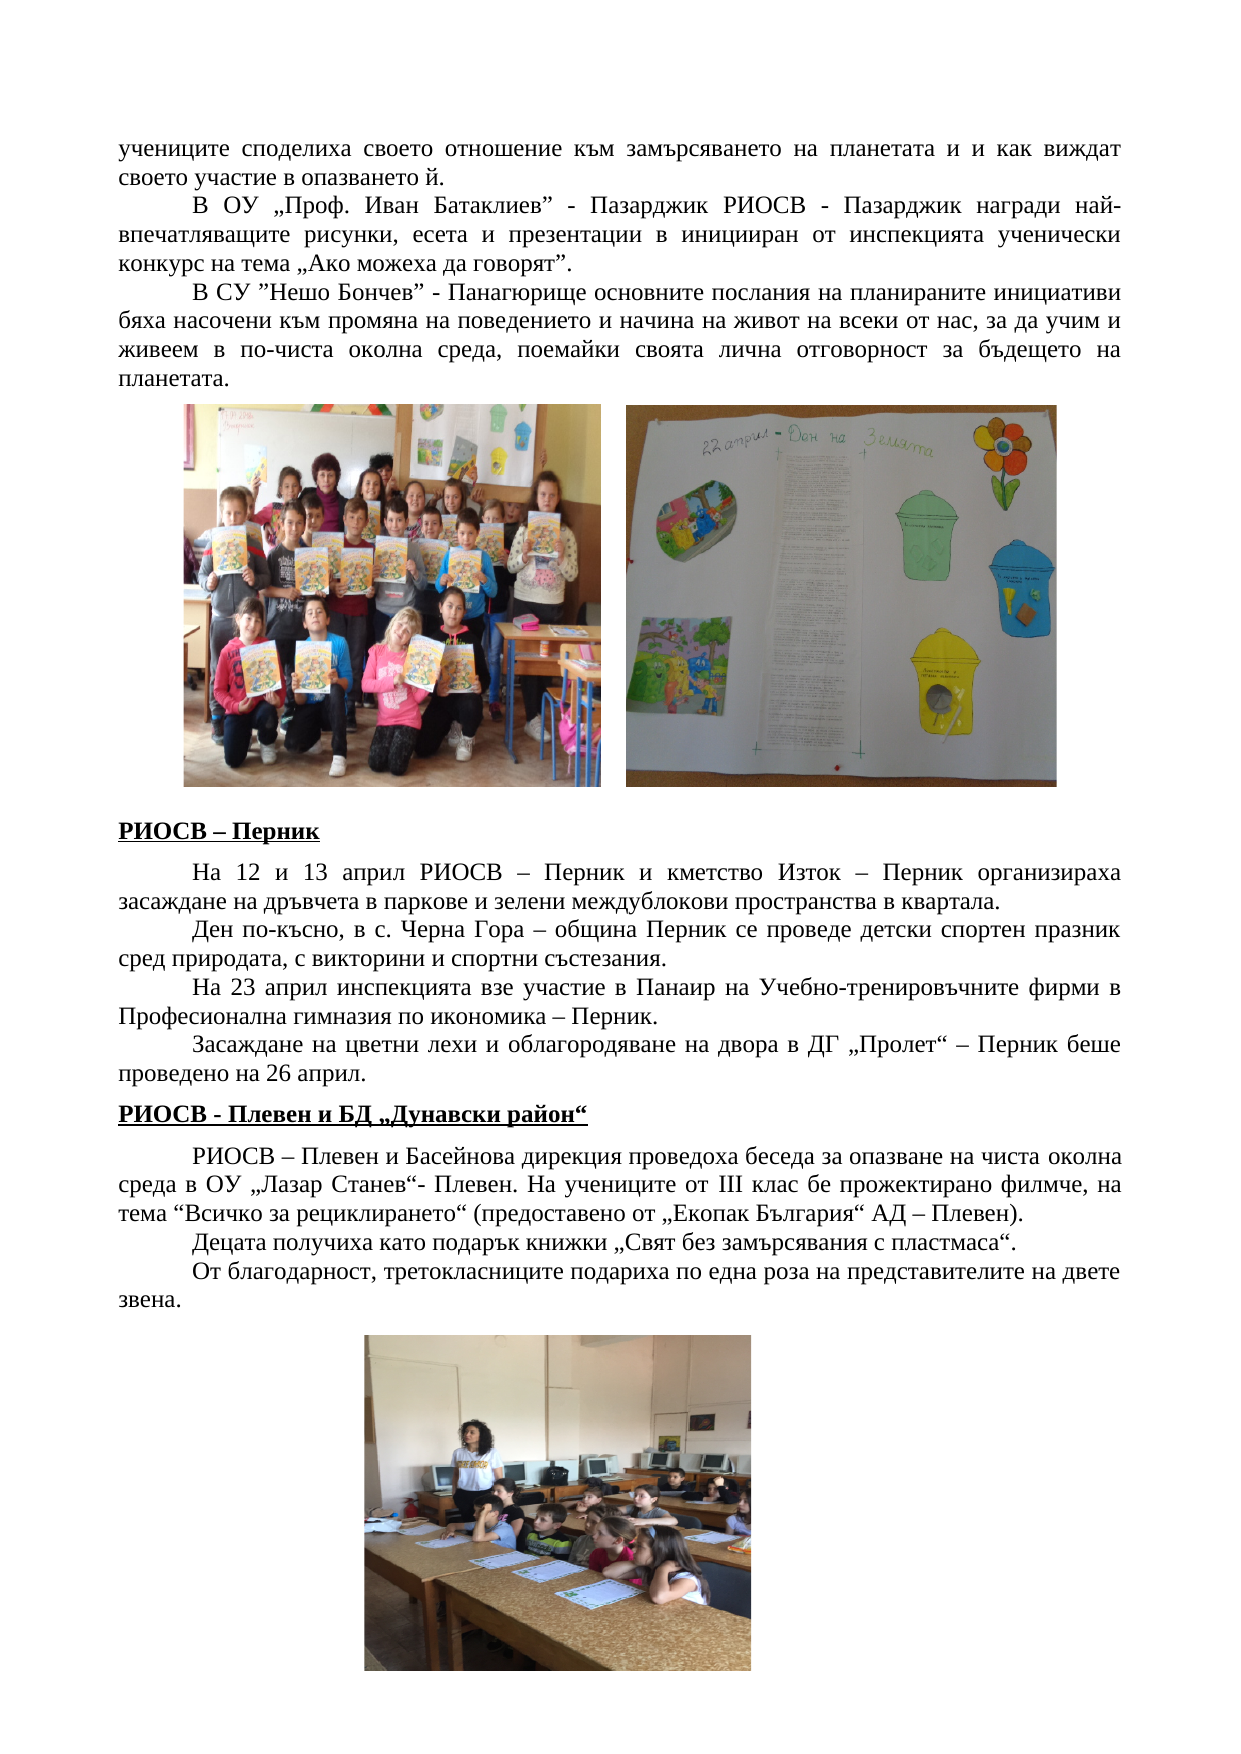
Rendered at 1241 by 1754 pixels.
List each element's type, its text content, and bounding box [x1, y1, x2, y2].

text В ОУ „Проф. Иван Батаклиев” - Пазарджик РИОСВ - Пазарджик награди най-впечатляващите рисунки, есета и презентации в иницииран от инспекцията ученически конкурс на тема „Ако можеха да говорят”. [118, 190, 1122, 277]
text На 12 и 13 април РИОСВ – Перник и кметство Изток – Перник организираха засаждане на дръвчета в паркове и зелени междублокови пространства в квартала. [118, 857, 1122, 914]
text В СУ ”Нешо Бончев” - Панагюрище основните послания на планираните инициативи бяха насочени към промяна на поведението и начина на живот на всеки от нас, за да учим и живеем в по-чиста околна среда, поемайки своята лична отговорност за бъдещето на планетата. [118, 277, 1122, 392]
text РИОСВ – Плевен и Басейнова дирекция проведоха беседа за опазване на чиста oколна среда в ОУ „Лазар Станев“- Плевен. На учениците от III клас бе прожектирано филмче, на тема “Всичко за рециклирането“ (предоставено от „Екопак България“ АД – Плевен). [118, 1141, 1122, 1227]
text Децата получиха като подарък книжки „Свят без замърсявания с пластмаса“. [118, 1227, 1122, 1256]
picture [626, 405, 1057, 787]
text Засаждане на цветни лехи и облагородяване на двора в ДГ „Пролет“ – Перник беше проведено на 26 април. [118, 1029, 1122, 1087]
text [118, 133, 1122, 190]
picture [183, 404, 601, 787]
text От благодарност, третокласниците подариха по една роза на представителите на двете звена. [118, 1256, 1122, 1313]
text РИОСВ - Плевен и БД „Дунавски район“ [118, 1099, 1122, 1128]
text РИОСВ – Перник [118, 816, 1122, 844]
picture [363, 1335, 751, 1669]
text На 23 април инспекцията взе участие в Панаир на Учебно-тренировъчните фирми в Професионална гимназия по икономика – Перник. [118, 972, 1122, 1029]
text Ден по-късно, в с. Черна Гора – община Перник се проведе детски спортен празник сред природата, с викторини и спортни състезания. [118, 914, 1122, 972]
